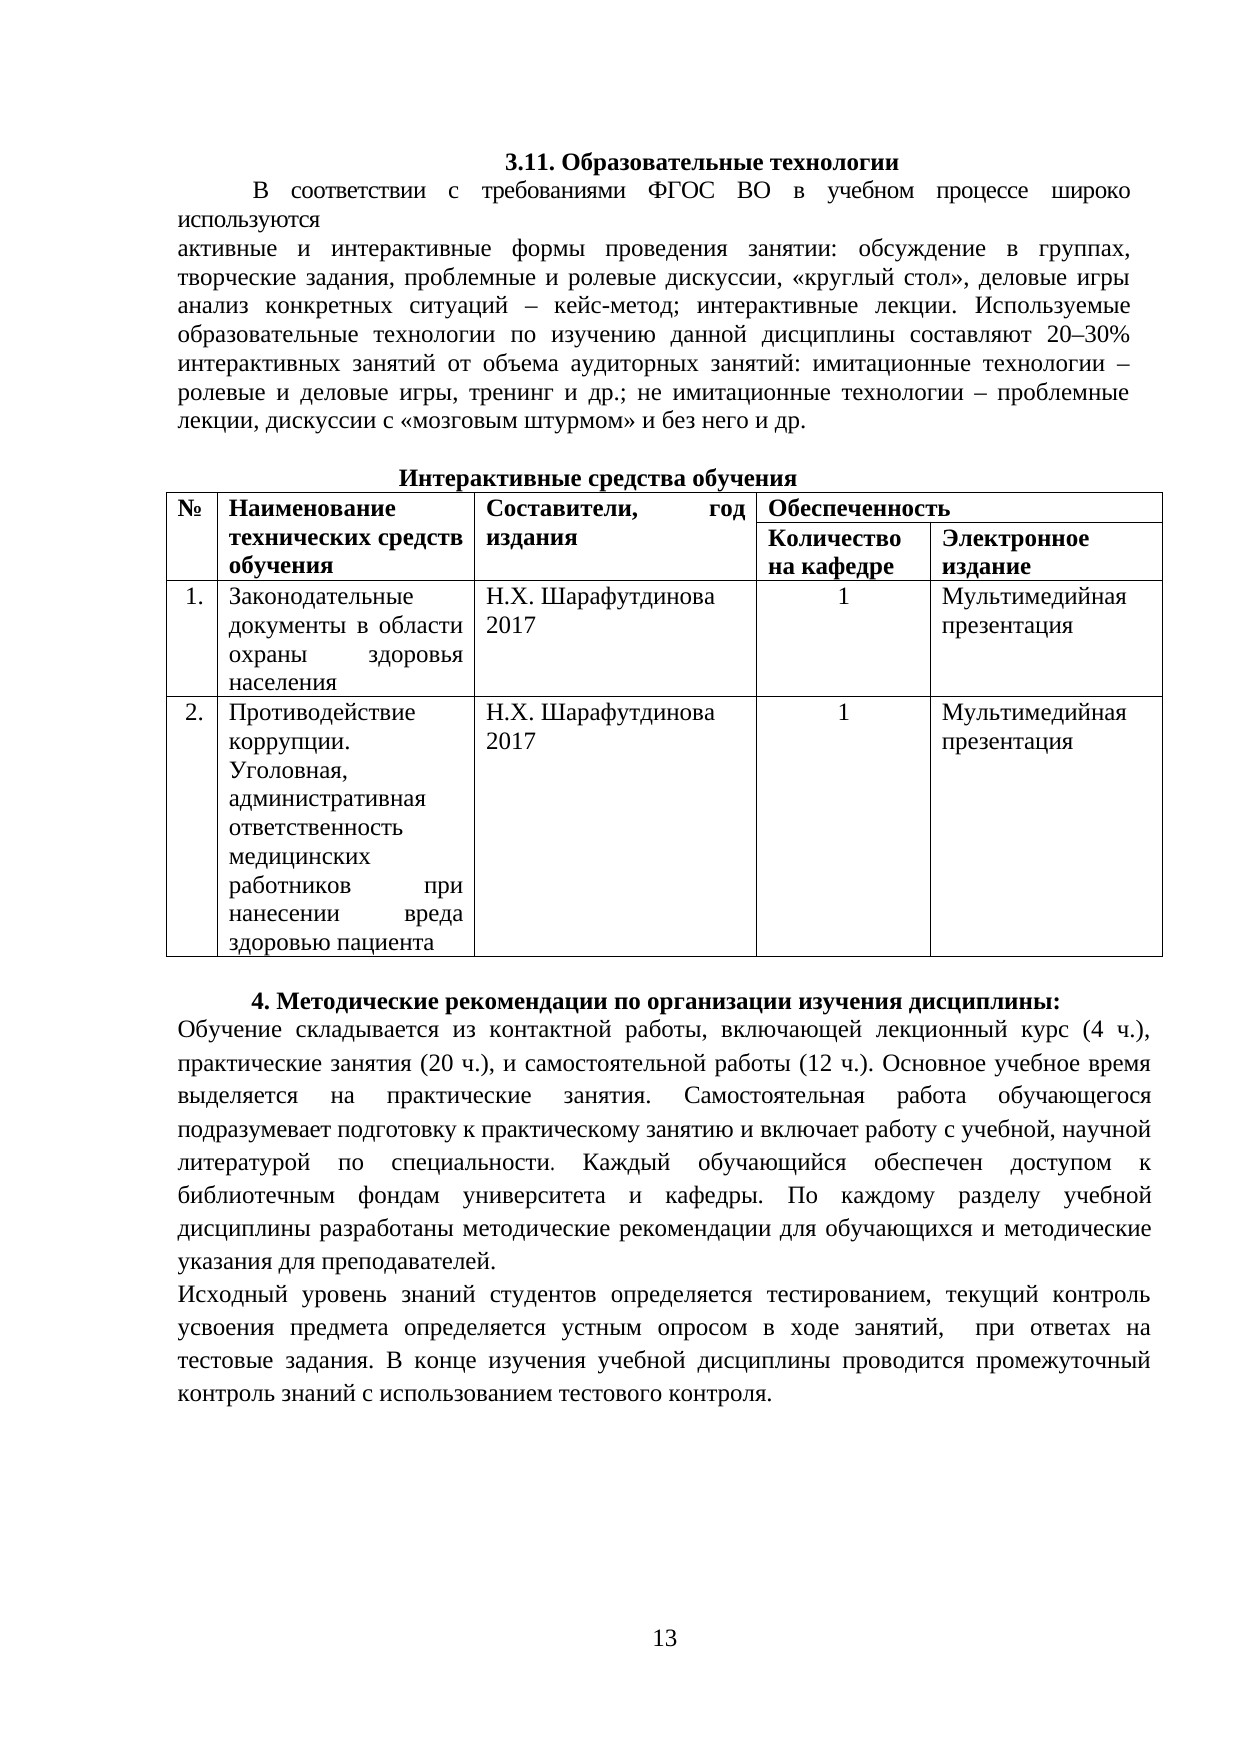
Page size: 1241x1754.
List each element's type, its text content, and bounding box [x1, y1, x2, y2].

table_header Наименование технических средств обучения [218, 493, 474, 580]
table_cell Мультимедийная презентация [931, 697, 1162, 956]
table_cell Мультимедийная презентация [931, 581, 1162, 696]
table_header Составители, год издания [475, 493, 756, 580]
table_cell [167, 697, 217, 956]
table_cell Количество на кафедре [757, 523, 930, 580]
table_cell Н.Х. Шарафутдинова 2017 [475, 697, 756, 956]
table_cell Законодательные документы в области охраны здоровья населения [218, 581, 474, 696]
text 4. Методические рекомендации по организации изучения дисциплины: [177, 986, 1152, 1014]
text Интерактивные средства обучения [325, 463, 1152, 492]
text Обучение складывается из контактной работы, включающей лекционный курс (4 ч.), практические занятия (20 ч.), и самостоятельной работы (12 ч.). Основное учебное время выделяется на практические занятия. Самостоятельная работа обучающегося подразумевает подготовку к практическому занятию и включает работу с учебной, научной литературой по специальности. Каждый обучающийся обеспечен доступом к библиотечным фондам университета и кафедры. По каждому разделу учебной дисциплины разработаны методические рекомендации для обучающихся и методические указания для преподавателей. [177, 1014, 1152, 1274]
table_cell Н.Х. Шарафутдинова 2017 [475, 581, 756, 696]
table_cell Противодействие коррупции. Уголовная, административная ответственность медицинских работников при нанесении вреда здоровью пациента [218, 697, 474, 956]
table_cell [167, 581, 217, 696]
table_cell 1 [757, 581, 930, 696]
text 3.11. Образовательные технологии [177, 147, 1152, 176]
text В соответствии с требованиями ФГОС ВО в учебном процессе широко используются активные и интерактивные формы проведения занятии: обсуждение в группах, творческие задания, проблемные и ролевые дискуссии, «круглый стол», деловые игры анализ конкретных ситуаций – кейс-метод; интерактивные лекции. Используемые образовательные технологии по изучению данной дисциплины составляют 20–30% интерактивных занятий от объема аудиторных занятий: имитационные технологии – ролевые и деловые игры, тренинг и др.; не имитационные технологии – проблемные лекции, дискуссии с «мозговым штурмом» и без него и др. [177, 176, 1131, 434]
table_header № [167, 493, 217, 580]
text Исходный уровень знаний студентов определяется тестированием, текущий контроль усвоения предмета определяется устным опросом в ходе занятий, при ответах на тестовые задания. В конце изучения учебной дисциплины проводится промежуточный контроль знаний с использованием тестового контроля. [177, 1279, 1152, 1407]
table_cell Электронное издание [931, 523, 1162, 580]
table_cell 1 [757, 697, 930, 956]
table_header Обеспеченность [757, 493, 1162, 522]
